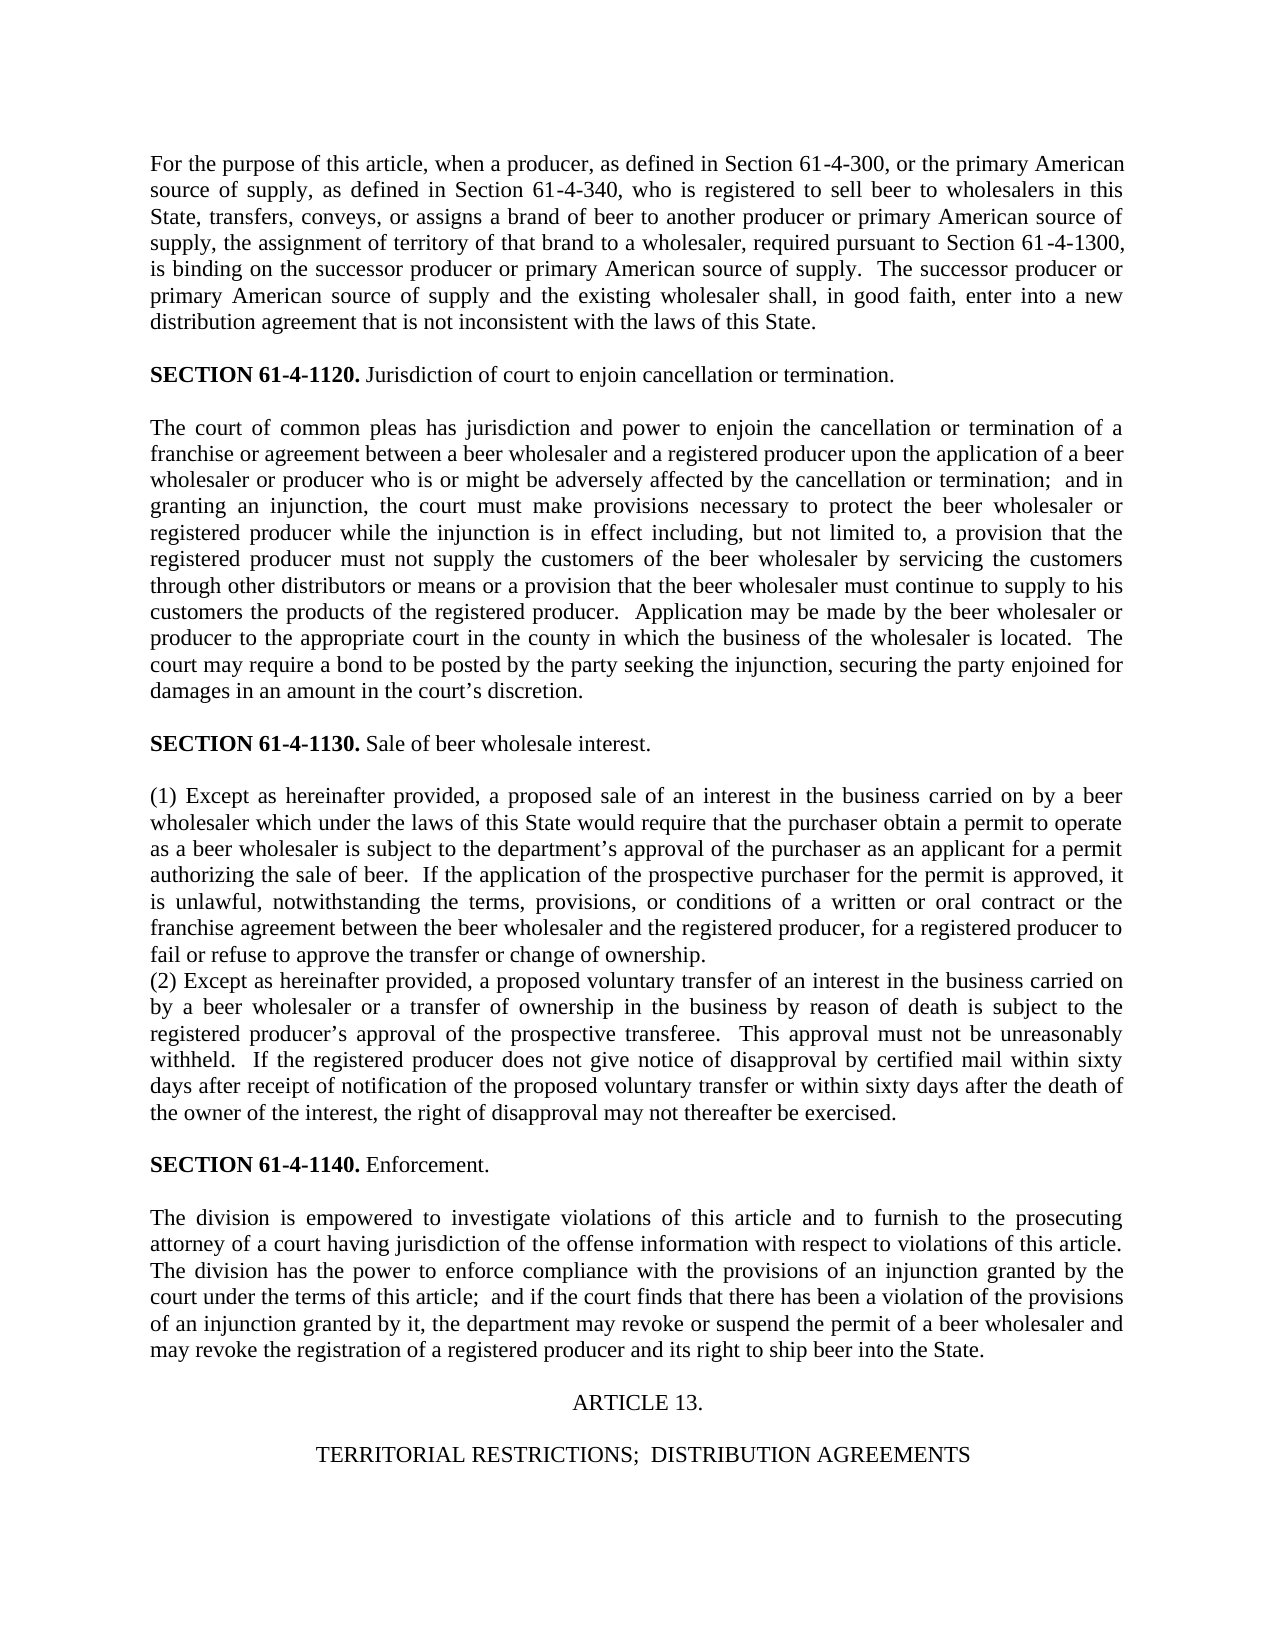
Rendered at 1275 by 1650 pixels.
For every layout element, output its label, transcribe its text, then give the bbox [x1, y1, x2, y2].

text (2) Except as hereinafter provided, a proposed voluntary transfer of an interest in the business carried on by a beer wholesaler or a transfer of ownership in the business by reason of death is subject to the registered producer’s approval of the prospective transferee. This approval must not be unreasonably withheld. If the registered producer does not give notice of disapproval by certified mail within sixty days after receipt of notification of the proposed voluntary transfer or within sixty days after the death of the owner of the interest, the right of disapproval may not thereafter be exercised. [150, 967, 1125, 1125]
text TERRITORIAL RESTRICTIONS; DISTRIBUTION AGREEMENTS [150, 1441, 1125, 1468]
text For the purpose of this article, when a producer, as defined in Section 61-4-300, or the primary American source of supply, as defined in Section 61-4-340, who is registered to sell beer to wholesalers in this State, transfers, conveys, or assigns a brand of beer to another producer or primary American source of supply, the assignment of territory of that brand to a wholesaler, required pursuant to Section 61-4-1300, is binding on the successor producer or primary American source of supply. The successor producer or primary American source of supply and the existing wholesaler shall, in good faith, enter into a new distribution agreement that is not inconsistent with the laws of this State. [150, 150, 1125, 334]
text SECTION 61-4-1140. Enforcement. [150, 1151, 1125, 1178]
text ARTICLE 13. [150, 1389, 1125, 1415]
text SECTION 61-4-1130. Sale of beer wholesale interest. [150, 730, 1125, 756]
text SECTION 61-4-1120. Jurisdiction of court to enjoin cancellation or termination. [150, 361, 1125, 387]
text The division is empowered to investigate violations of this article and to furnish to the prosecuting attorney of a court having jurisdiction of the offense information with respect to violations of this article. The division has the power to enforce compliance with the provisions of an injunction granted by the court under the terms of this article; and if the court finds that there has been a violation of the provisions of an injunction granted by it, the department may revoke or suspend the permit of a beer wholesaler and may revoke the registration of a registered producer and its right to ship beer into the State. [150, 1204, 1125, 1362]
text The court of common pleas has jurisdiction and power to enjoin the cancellation or termination of a franchise or agreement between a beer wholesaler and a registered producer upon the application of a beer wholesaler or producer who is or might be adversely affected by the cancellation or termination; and in granting an injunction, the court must make provisions necessary to protect the beer wholesaler or registered producer while the injunction is in effect including, but not limited to, a provision that the registered producer must not supply the customers of the beer wholesaler by servicing the customers through other distributors or means or a provision that the beer wholesaler must continue to supply to his customers the products of the registered producer. Application may be made by the beer wholesaler or producer to the appropriate court in the county in which the business of the wholesaler is located. The court may require a bond to be posted by the party seeking the injunction, securing the party enjoined for damages in an amount in the court’s discretion. [150, 413, 1125, 703]
text (1) Except as hereinafter provided, a proposed sale of an interest in the business carried on by a beer wholesaler which under the laws of this State would require that the purchaser obtain a permit to operate as a beer wholesaler is subject to the department’s approval of the purchaser as an applicant for a permit authorizing the sale of beer. If the application of the prospective purchaser for the permit is approved, it is unlawful, notwithstanding the terms, provisions, or conditions of a written or oral contract or the franchise agreement between the beer wholesaler and the registered producer, for a registered producer to fail or refuse to approve the transfer or change of ownership. [150, 782, 1125, 967]
